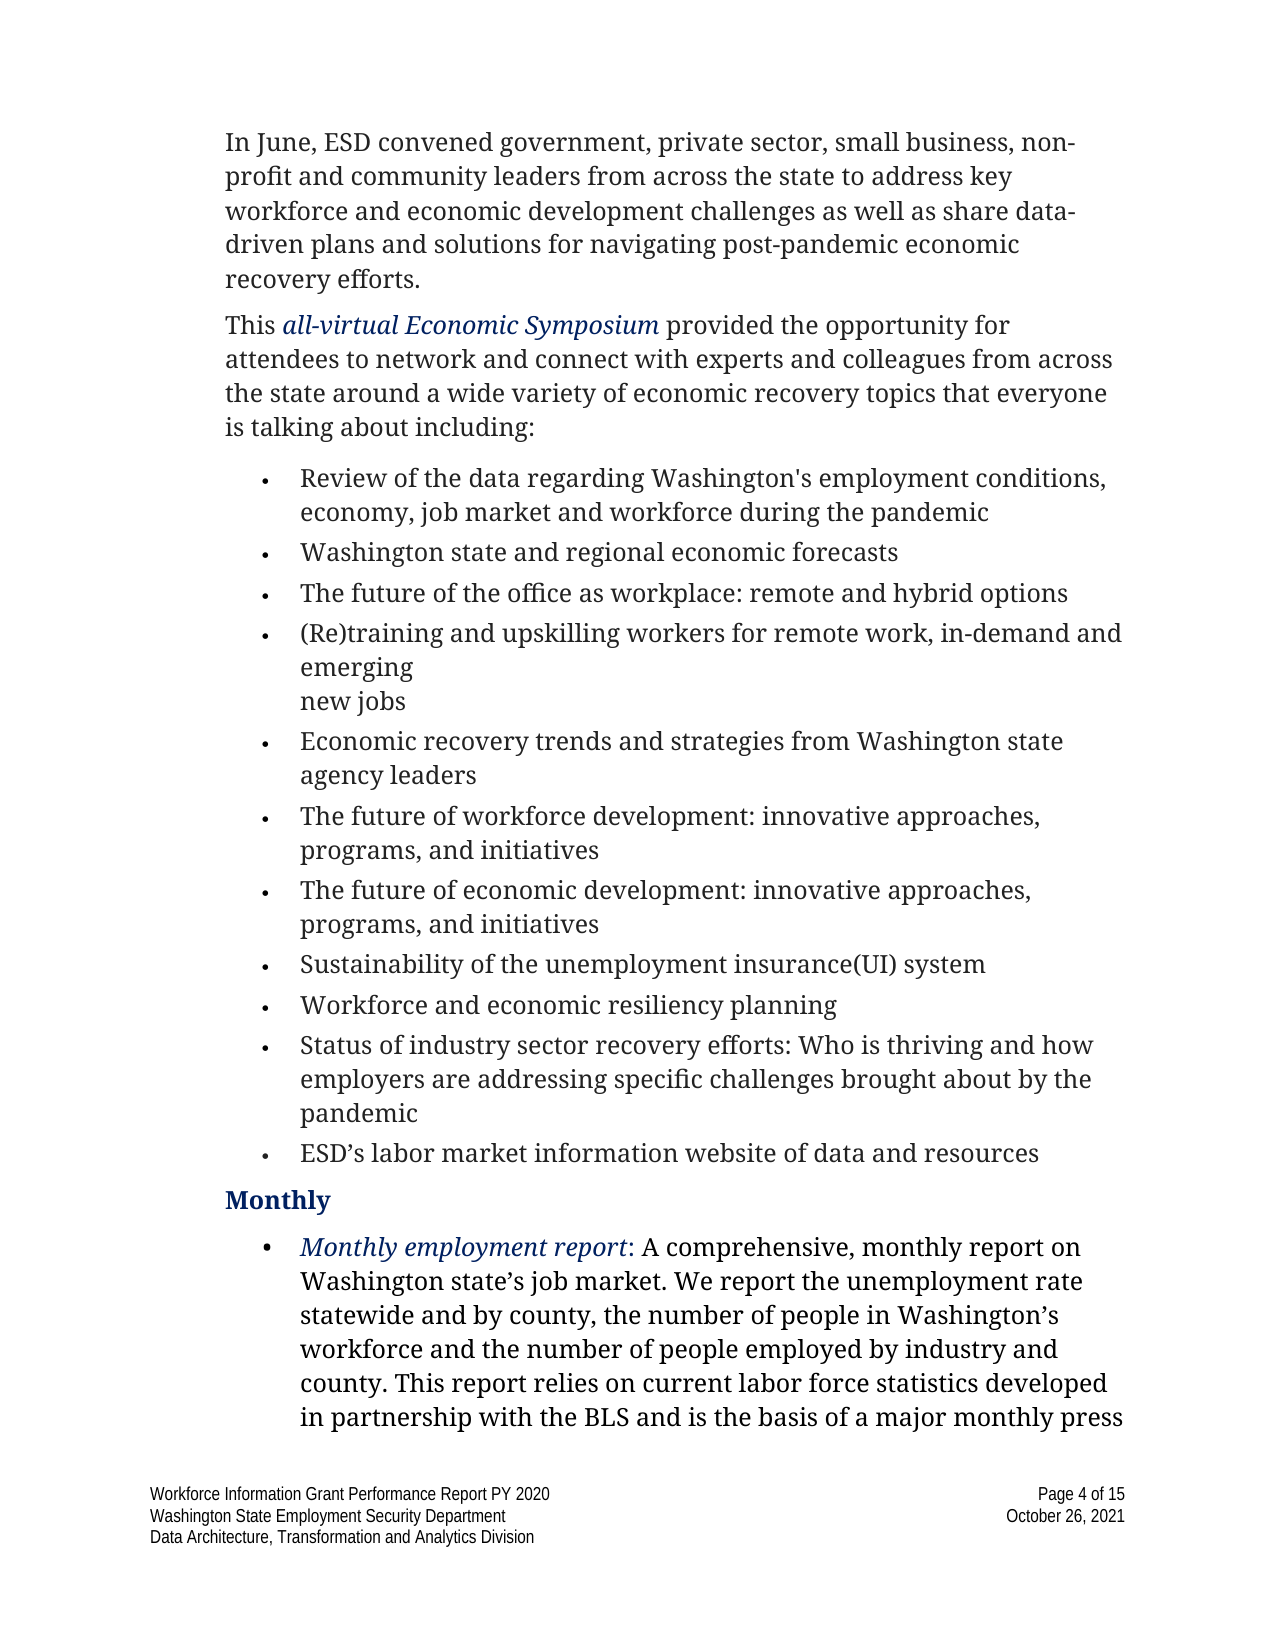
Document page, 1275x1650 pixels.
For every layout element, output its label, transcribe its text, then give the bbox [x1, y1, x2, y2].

list Workforce and economic resiliency planning [262, 987, 1125, 1021]
list (Re)training and upskilling workers for remote work, in-demand and emerging new jobs [262, 616, 1125, 718]
list The future of workforce development: innovative approaches, programs, and initiatives [262, 798, 1125, 866]
text This all-virtual Economic Symposium provided the opportunity for attendees to network and connect with experts and colleagues from across the state around a wide variety of economic recovery topics that everyone is talking about including: [225, 308, 1125, 444]
list Sustainability of the unemployment insurance(UI) system [262, 947, 1125, 981]
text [262, 1229, 1126, 1434]
list Status of industry sector recovery efforts: Who is thriving and how employers are addressing specific challenges brought about by the pandemic [262, 1028, 1125, 1130]
list Washington state and regional economic forecasts [262, 535, 1125, 569]
list Review of the data regarding Washington's employment conditions, economy, job market and workforce during the pandemic [262, 461, 1125, 529]
subtitle Monthly [225, 1183, 1125, 1217]
list The future of economic development: innovative approaches, programs, and initiatives [262, 873, 1125, 941]
text In June, ESD convened government, private sector, small business, non-profit and community leaders from across the state to address key workforce and economic development challenges as well as share data-driven plans and solutions for navigating post-pandemic economic recovery efforts. [427, 125, 1125, 295]
list ESD’s labor market information website of data and resources [262, 1136, 1125, 1170]
list Economic recovery trends and strategies from Washington state agency leaders [262, 724, 1125, 792]
list The future of the office as workplace: remote and hybrid options [262, 575, 1125, 609]
